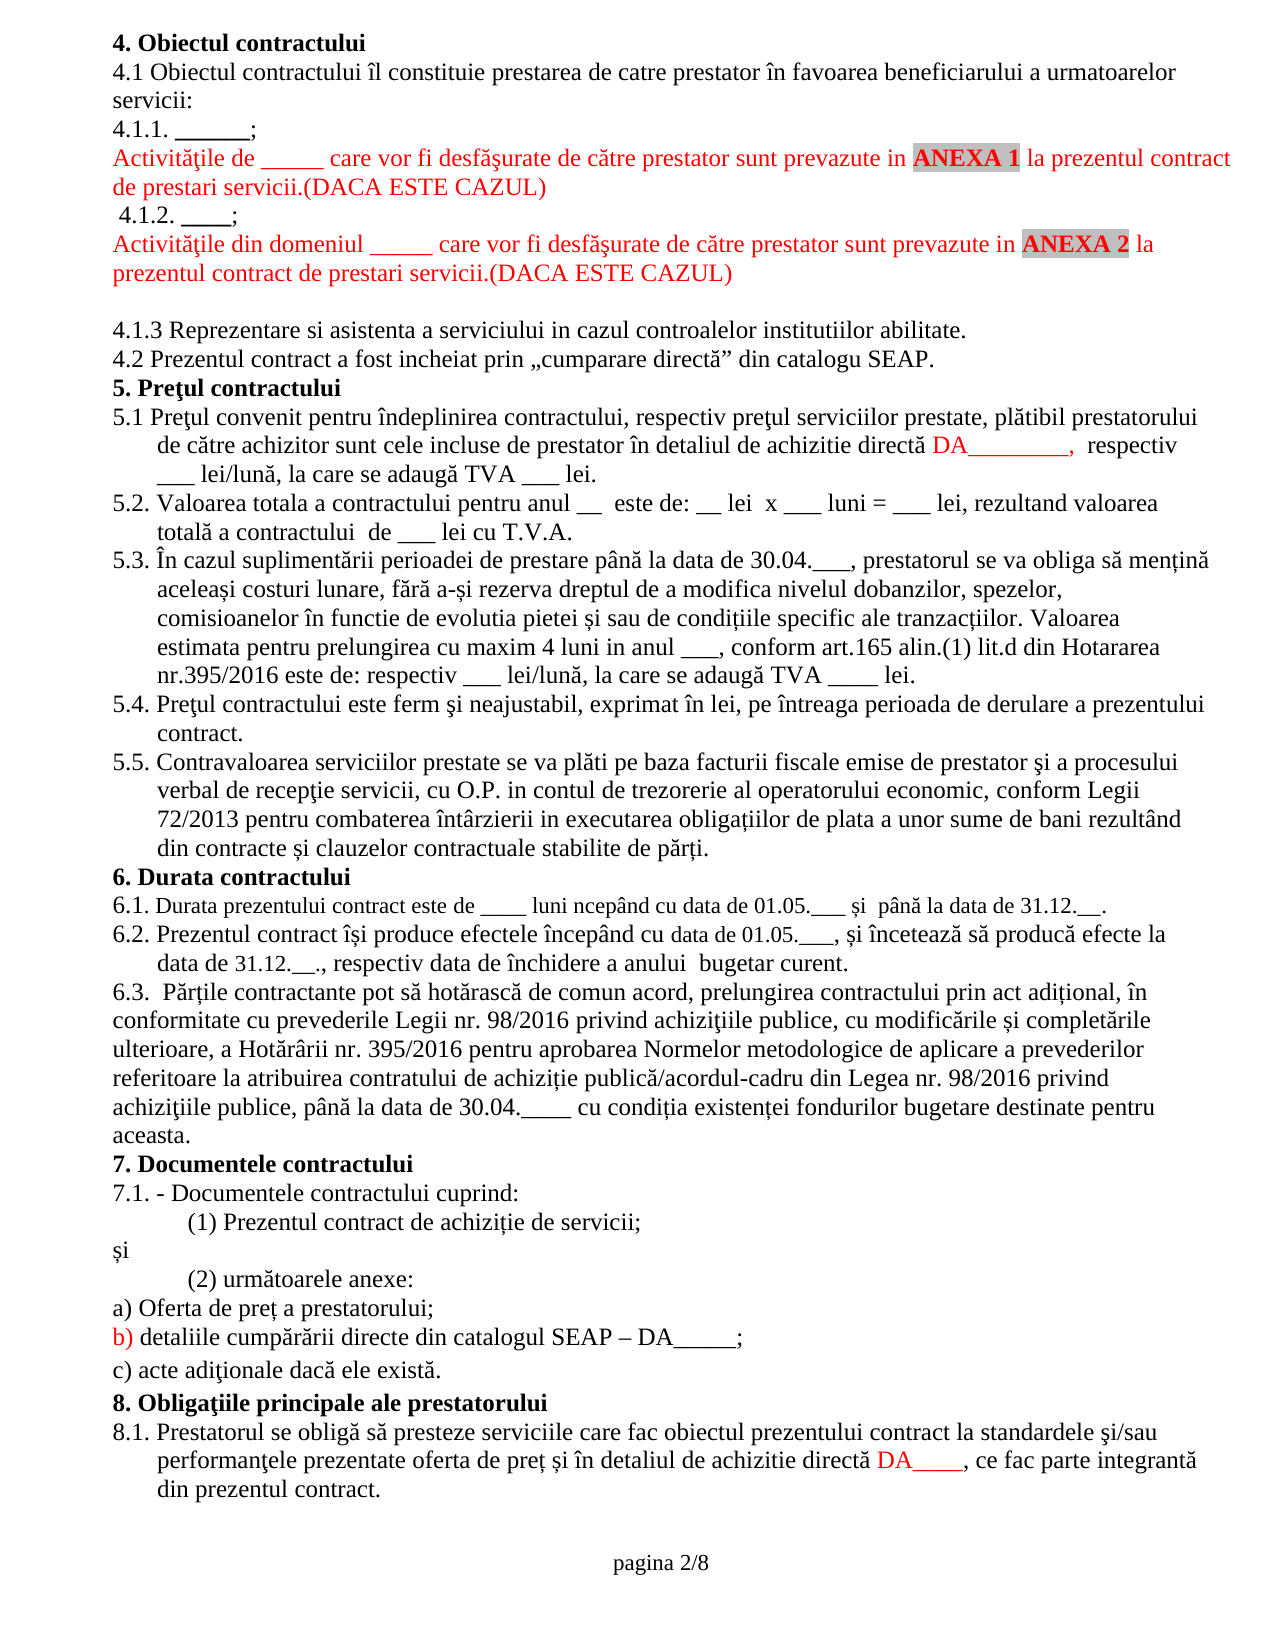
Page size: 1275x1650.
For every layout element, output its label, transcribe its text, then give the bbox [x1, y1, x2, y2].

text 5.2. Valoarea totala a contractului pentru anul __ este de: __ lei x ___ luni = ___ lei, rezultand valoarea totală a contractului de ___ lei cu T.V.A. [112, 488, 1209, 546]
text 4.1.2. ____; [112, 201, 1249, 229]
text și [112, 1236, 1209, 1264]
text b) detaliile cumpărării directe din catalogul SEAP – DA_____; [112, 1322, 1209, 1351]
text a) Oferta de preț a prestatorului; [112, 1293, 1209, 1322]
text 6. Durata contractului [112, 862, 1209, 891]
text 4.1 Obiectul contractului îl constituie prestarea de catre prestator în favoarea beneficiarului a urmatoarelor servicii: [112, 57, 1209, 114]
text 5.4. Preţul contractului este ferm şi neajustabil, exprimat în lei, pe întreaga perioada de derulare a prezentului contract. [112, 689, 1209, 747]
text 7.1. - Documentele contractului cuprind: [112, 1178, 1209, 1207]
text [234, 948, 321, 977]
text 4.1.1. ______; [112, 114, 1275, 143]
text 5.3. În cazul suplimentării perioadei de prestare până la data de 30.04.___, prestatorul se va obliga să mențină aceleași costuri lunare, fără a-și rezerva dreptul de a modifica nivelul dobanzilor, spezelor, comisioanelor în functie de evolutia pietei și sau de condițiile specific ale tranzacțiilor. Valoarea estimata pentru prelungirea cu maxim 4 luni in anul ___, conform art.165 alin.(1) lit.d din Hotararea nr.395/2016 este de: respectiv ___ lei/lună, la care se adaugă TVA ____ lei. [112, 546, 1209, 689]
text 6.1. Durata prezentului contract este de ____ luni ncepând cu data de 01.05.___ și până la data de 31.12.__. [112, 891, 1209, 919]
text c) acte adiţionale dacă ele există. [112, 1355, 1209, 1384]
text 6.2. Prezentul contract își produce efectele începând cu data de 01.05.___, și încetează să producă efecte la data de 31.12.__., respectiv data de închidere a anului bugetar curent. [849, 919, 1209, 977]
text 6.3. Părțile contractante pot să hotărască de comun acord, prelungirea contractului prin act adițional, în conformitate cu prevederile Legii nr. 98/2016 privind achiziţiile publice, cu modificările și completările ulterioare, a Hotărârii nr. 395/2016 pentru aprobarea Normelor metodologice de aplicare a prevederilor referitoare la atribuirea contratului de achiziție publică/acordul-cadru din Legea nr. 98/2016 privind achiziţiile publice, până la data de 30.04.____ cu condiția existenței fondurilor bugetare destinate pentru aceasta. [112, 977, 1209, 1149]
text 4.1.3 Reprezentare si asistenta a serviciului in cazul controalelor institutiilor abilitate. [112, 316, 1209, 344]
text 7. Documentele contractului [112, 1149, 1209, 1178]
text 5. Preţul contractului [112, 373, 1209, 402]
text 5.1 Preţul convenit pentru îndeplinirea contractului, respectiv preţul serviciilor prestate, plătibil prestatorului de către achizitor sunt cele incluse de prestator în detaliul de achizitie directă DA________, respectiv ___ lei/lună, la care se adaugă TVA ___ lei. [112, 402, 1209, 488]
text Activităţile de _____ care vor fi desfăşurate de către prestator sunt prevazute in ANEXA 1 la prezentul contract de prestari servicii.(DACA ESTE CAZUL) [112, 143, 1249, 201]
text (1) Prezentul contract de achiziție de servicii; [112, 1207, 1209, 1236]
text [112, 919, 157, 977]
text Activităţile din domeniul _____ care vor fi desfăşurate de către prestator sunt prevazute in ANEXA 2 la prezentul contract de prestari servicii.(DACA ESTE CAZUL) [112, 229, 1249, 287]
text 4.2 Prezentul contract a fost incheiat prin „cumparare directă” din catalogu SEAP. [112, 344, 1209, 373]
text 5.5. Contravaloarea serviciilor prestate se va plăti pe baza facturii fiscale emise de prestator şi a procesului verbal de recepţie servicii, cu O.P. in contul de trezorerie al operatorului economic, conform Legii 72/2013 pentru combaterea întârzierii in executarea obligațiilor de plata a unor sume de bani rezultând din contracte și clauzelor contractuale stabilite de părți. [112, 747, 1209, 862]
text 8. Obligaţiile principale ale prestatorului [112, 1388, 1209, 1417]
text (2) următoarele anexe: [112, 1264, 1209, 1293]
text 8.1. Prestatorul se obligă să presteze serviciile care fac obiectul prezentului contract la standardele şi/sau performanţele prezentate oferta de preț și în detaliul de achizitie directă DA____, ce fac parte integrantă din prezentul contract. [112, 1417, 1209, 1503]
text 4. Obiectul contractului [112, 28, 1209, 57]
